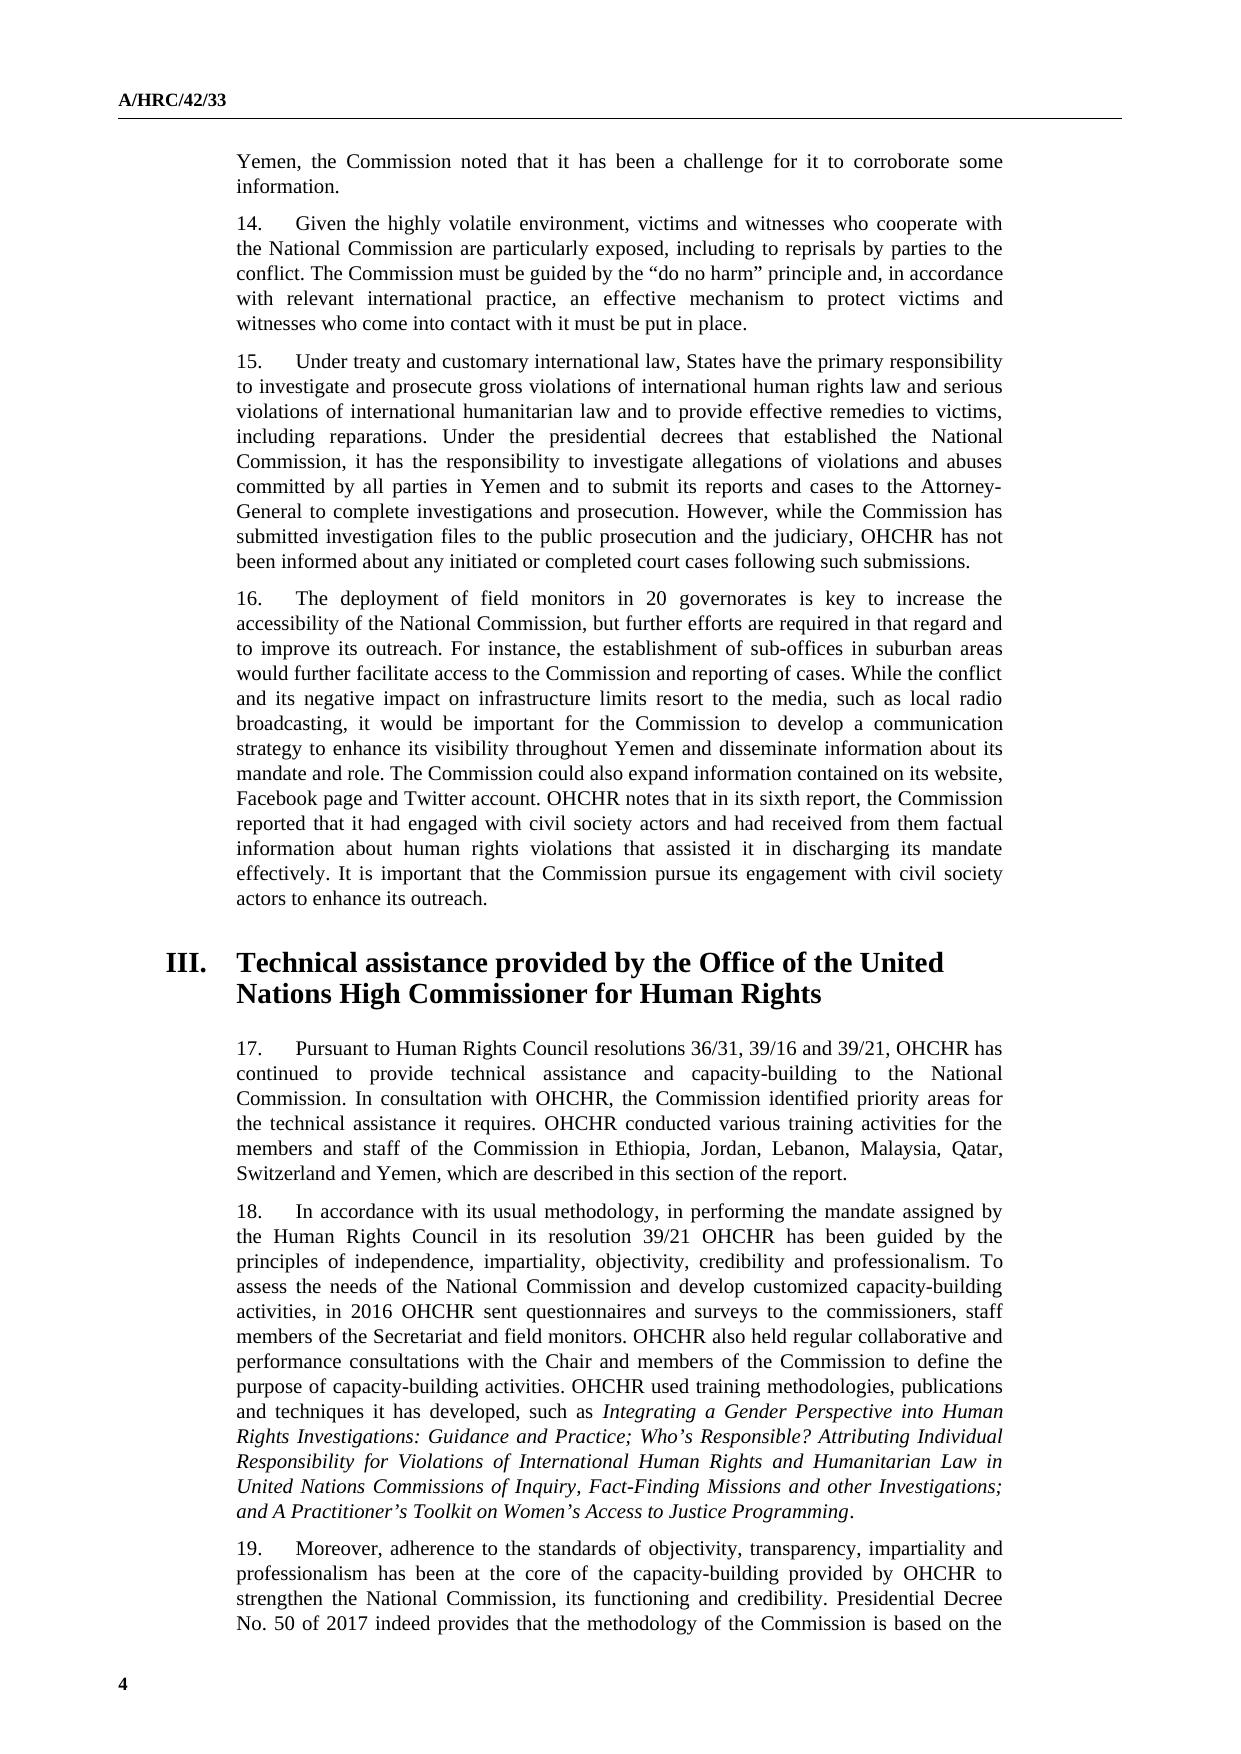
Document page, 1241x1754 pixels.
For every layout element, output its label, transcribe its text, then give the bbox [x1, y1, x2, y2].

text 17. Pursuant to Human Rights Council resolutions 36/31, 39/16 and 39/21, OHCHR has continued to provide technical assistance and capacity-building to the National Commission. In consultation with OHCHR, the Commission identified priority areas for the technical assistance it requires. OHCHR conducted various training activities for the members and staff of the Commission in Ethiopia, Jordan, Lebanon, Malaysia, Qatar, Switzerland and Yemen, which are described in this section of the report. [236, 1035, 1004, 1185]
text 14. Given the highly volatile environment, victims and witnesses who cooperate with the National Commission are particularly exposed, including to reprisals by parties to the conflict. The Commission must be guided by the “do no harm” principle and, in accordance with relevant international practice, an effective mechanism to protect victims and witnesses who come into contact with it must be put in place. [236, 210, 1004, 335]
text III. Technical assistance provided by the Office of the United Nations High Commissioner for Human Rights [118, 948, 1004, 1010]
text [236, 1535, 1004, 1635]
text 15. Under treaty and customary international law, States have the primary responsibility to investigate and prosecute gross violations of international human rights law and serious violations of international humanitarian law and to provide effective remedies to victims, including reparations. Under the presidential decrees that established the National Commission, it has the responsibility to investigate allegations of violations and abuses committed by all parties in Yemen and to submit its reports and cases to the Attorney-General to complete investigations and prosecution. However, while the Commission has submitted investigation files to the public prosecution and the judiciary, OHCHR has not been informed about any initiated or completed court cases following such submissions. [236, 348, 1004, 573]
text 16. The deployment of field monitors in 20 governorates is key to increase the accessibility of the National Commission, but further efforts are required in that regard and to improve its outreach. For instance, the establishment of sub-offices in suburban areas would further facilitate access to the Commission and reporting of cases. While the conflict and its negative impact on infrastructure limits resort to the media, such as local radio broadcasting, it would be important for the Commission to develop a communication strategy to enhance its visibility throughout Yemen and disseminate information about its mandate and role. The Commission could also expand information contained on its website, Facebook page and Twitter account. OHCHR notes that in its sixth report, the Commission reported that it had engaged with civil society actors and had received from them factual information about human rights violations that assisted it in discharging its mandate effectively. It is important that the Commission pursue its engagement with civil society actors to enhance its outreach. [236, 585, 1004, 910]
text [236, 148, 1004, 198]
text 18. In accordance with its usual methodology, in performing the mandate assigned by the Human Rights Council in its resolution 39/21 OHCHR has been guided by the principles of independence, impartiality, objectivity, credibility and professionalism. To assess the needs of the National Commission and develop customized capacity-building activities, in 2016 OHCHR sent questionnaires and surveys to the commissioners, staff members of the Secretariat and field monitors. OHCHR also held regular collaborative and performance consultations with the Chair and members of the Commission to define the purpose of capacity-building activities. OHCHR used training methodologies, publications and techniques it has developed, such as Integrating a Gender Perspective into Human Rights Investigations: Guidance and Practice; Who’s Responsible? Attributing Individual Responsibility for Violations of International Human Rights and Humanitarian Law in United Nations Commissions of Inquiry, Fact-Finding Missions and other Investigations; and A Practitioner’s Toolkit on Women’s Access to Justice Programming. [236, 1198, 1004, 1523]
